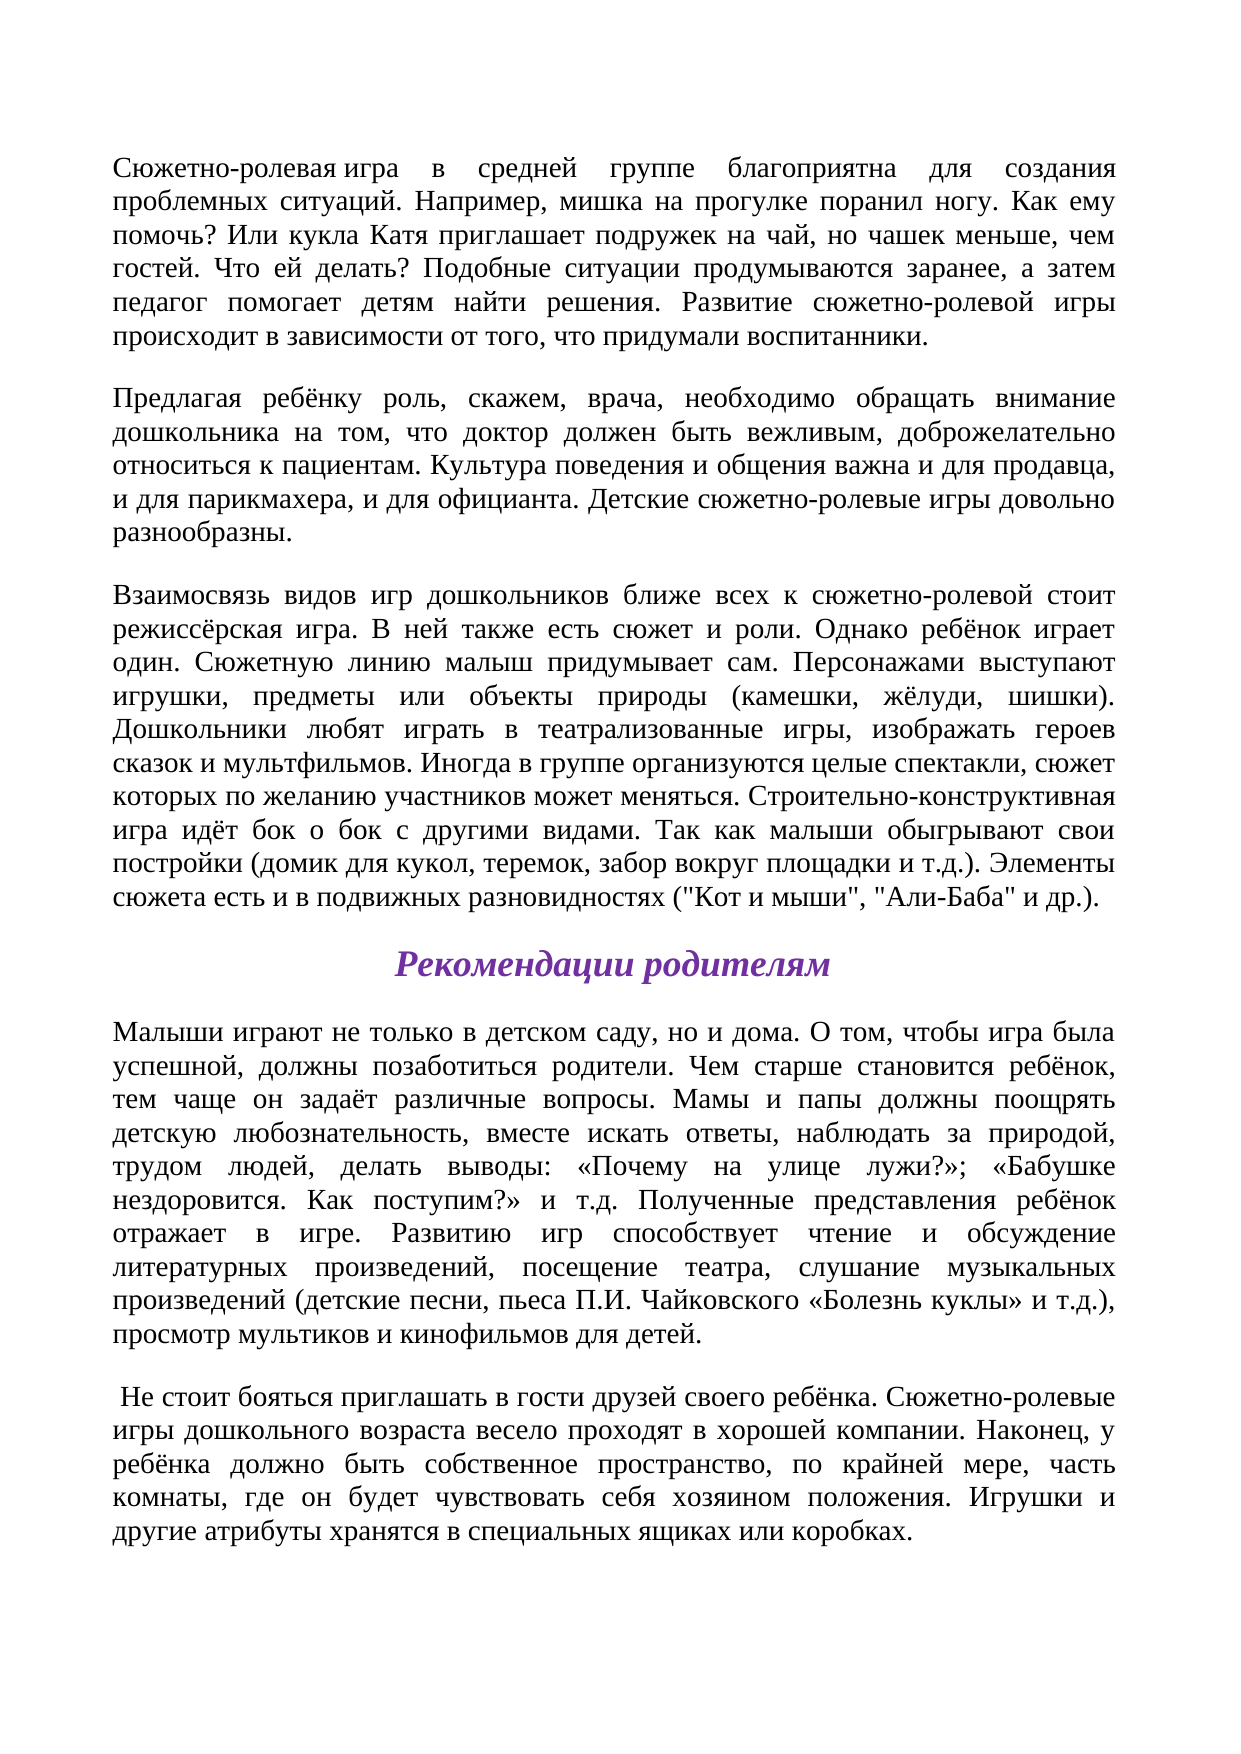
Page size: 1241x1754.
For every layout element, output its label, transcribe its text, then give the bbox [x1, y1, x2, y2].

text Не стоит бояться приглашать в гости друзей своего ребёнка. Сюжетно-ролевые игры дошкольного возраста весело проходят в хорошей компании. Наконец, у ребёнка должно быть собственное пространство, по крайней мере, часть комнаты, где он будет чувствовать себя хозяином положения. Игрушки и другие атрибуты хранятся в специальных ящиках или коробках. [112, 1379, 1117, 1546]
text Малыши играют не только в детском саду, но и дома. О том, чтобы игра была успешной, должны позаботиться родители. Чем старше становится ребёнок, тем чаще он задаёт различные вопросы. Мамы и папы должны поощрять детскую любознательность, вместе искать ответы, наблюдать за природой, трудом людей, делать выводы: «Почему на улице лужи?»; «Бабушке нездоровится. Как поступим?» и т.д. Полученные представления ребёнок отражает в игре. Развитию игр способствует чтение и обсуждение литературных произведений, посещение театра, слушание музыкальных произведений (детские песни, пьеса П.И. Чайковского «Болезнь куклы» и т.д.), просмотр мультиков и кинофильмов для детей. [112, 1014, 1117, 1349]
text Рекомендации родителям [112, 942, 1117, 985]
text Предлагая ребёнку роль, скажем, врача, необходимо обращать внимание дошкольника на том, что доктор должен быть вежливым, доброжелательно относиться к пациентам. Культура поведения и общения важна и для продавца, и для парикмахера, и для официанта. Детские сюжетно-ролевые игры довольно разнообразны. [112, 380, 1117, 548]
text Сюжетно-ролевая игра в средней группе благоприятна для создания проблемных ситуаций. Например, мишка на прогулке поранил ногу. Как ему помочь? Или кукла Катя приглашает подружек на чай, но чашек меньше, чем гостей. Что ей делать? Подобные ситуации продумываются заранее, а затем педагог помогает детям найти решения. Развитие сюжетно-ролевой игры происходит в зависимости от того, что придумали воспитанники. [112, 150, 1117, 351]
text Взаимосвязь видов игр дошкольников ближе всех к сюжетно-ролевой стоит режиссёрская игра. В ней также есть сюжет и роли. Однако ребёнок играет один. Сюжетную линию малыш придумывает сам. Персонажами выступают игрушки, предметы или объекты природы (камешки, жёлуди, шишки). Дошкольники любят играть в театрализованные игры, изображать героев сказок и мультфильмов. Иногда в группе организуются целые спектакли, сюжет которых по желанию участников может меняться. Строительно-конструктивная игра идёт бок о бок с другими видами. Так как малыши обыгрывают свои постройки (домик для кукол, теремок, забор вокруг площадки и т.д.). Элементы сюжета есть и в подвижных разновидностях ("Кот и мыши", "Али-Баба" и др.). [112, 577, 1117, 913]
